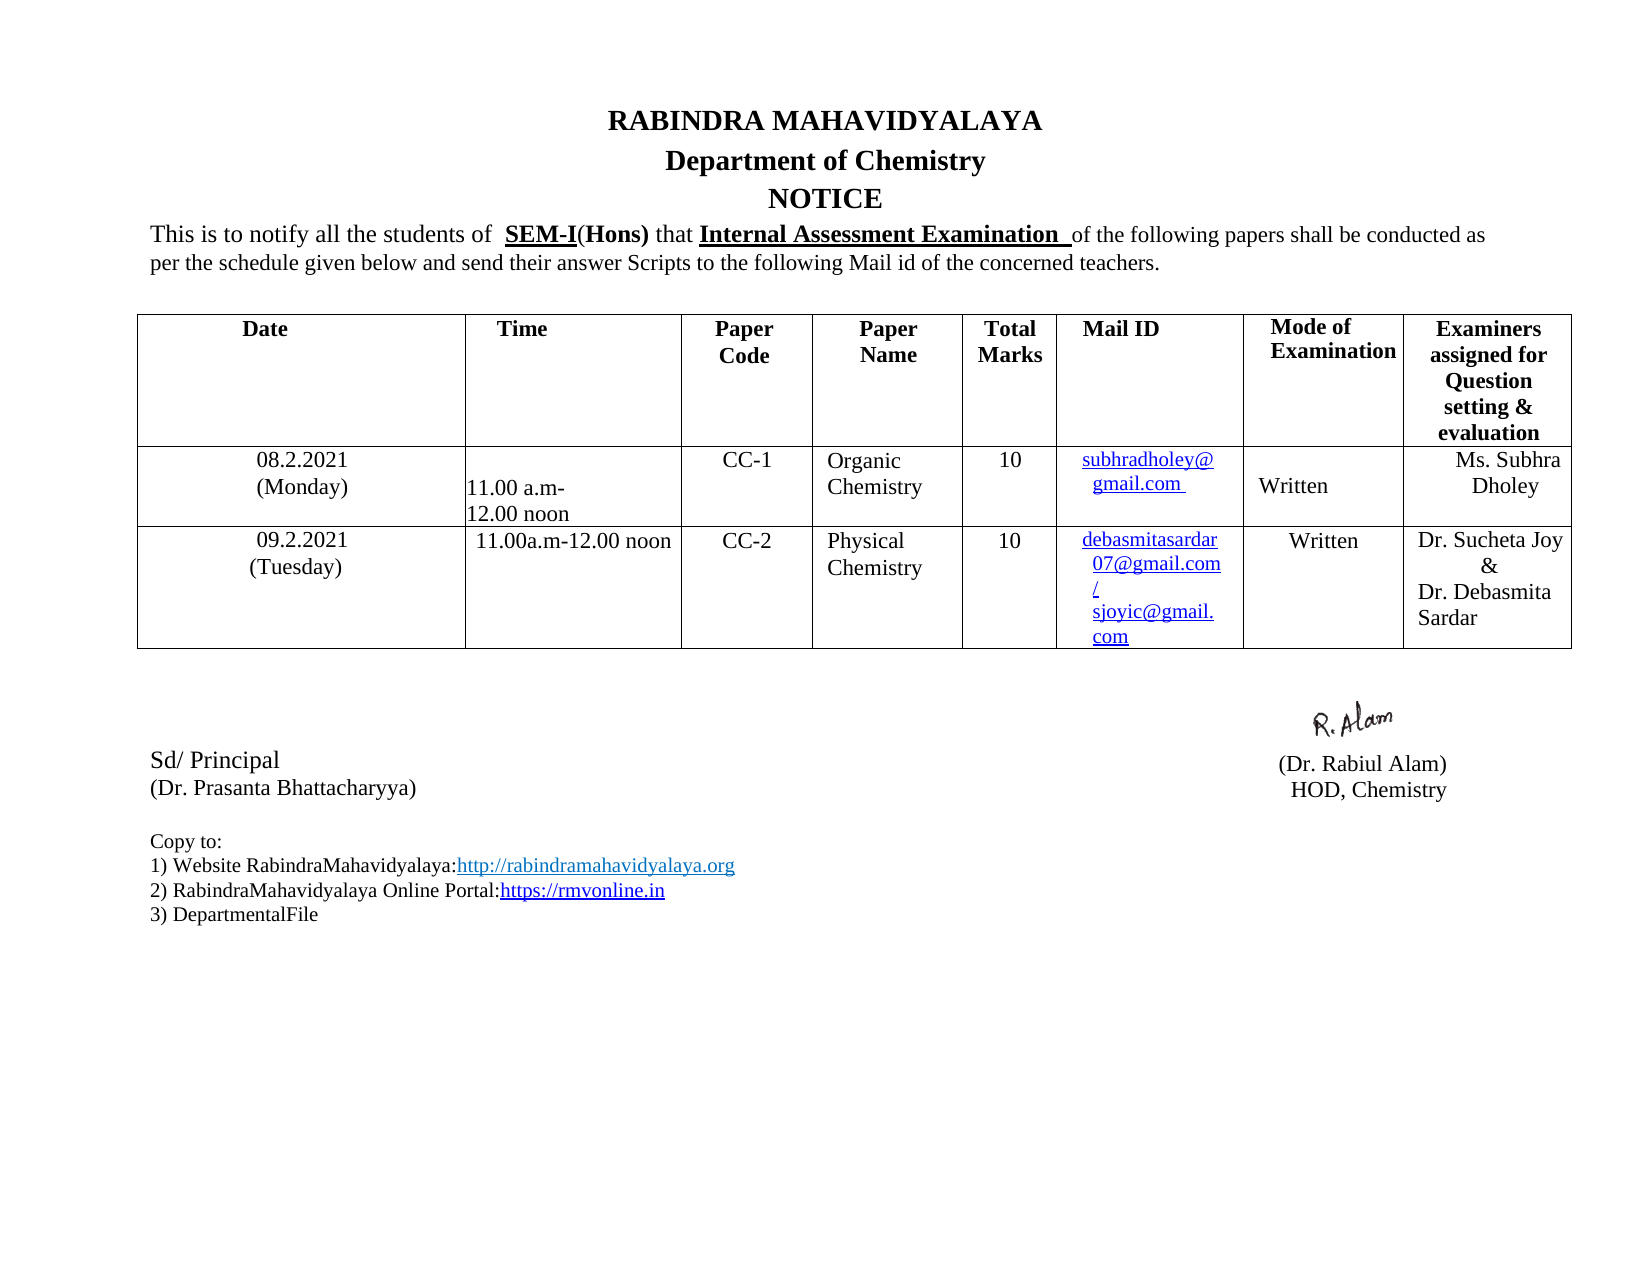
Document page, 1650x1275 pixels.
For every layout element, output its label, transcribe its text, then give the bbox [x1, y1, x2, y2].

text Sd/ Principal [150, 745, 750, 774]
table_header Date [138, 315, 465, 446]
table_cell 10 [963, 527, 1056, 648]
table_header Mail ID [1057, 315, 1243, 446]
table_cell debasmitasardar07@gmail.com/ sjoyic@gmail.com [1057, 527, 1243, 648]
table_cell subhradholey@gmail.com [1057, 447, 1243, 526]
subtitle (Dr. Rabiul Alam) HOD, Chemistry [1278, 750, 1487, 803]
picture [1292, 701, 1401, 744]
table_cell 11.00a.m-12.00 noon [466, 527, 681, 648]
text This is to notify all the students of SEM-I(Hons) that Internal Assessment Examination of the following papers shall be conducted as per the schedule given below and send their answer Scripts to the following Mail id of the concerned teachers. [150, 220, 1512, 276]
table_cell Physical Chemistry [813, 527, 962, 648]
text Copy to: [150, 829, 750, 853]
table_cell 08.2.2021 (Monday) [138, 447, 465, 526]
subtitle RABINDRA MAHAVIDYALAYA [589, 103, 1061, 137]
subtitle (Dr. Prasanta Bhattacharyya) [150, 774, 750, 801]
table_cell CC-1 [682, 447, 812, 526]
table_header Paper Code [682, 315, 812, 446]
table_cell Ms. Subhra Dholey [1404, 447, 1571, 526]
table_cell Written [1244, 527, 1403, 648]
list RabindraMahavidyalaya Online Portal:https://rmvonline.in [150, 878, 750, 902]
table_cell Written [1244, 447, 1403, 526]
text Department of Chemistry NOTICE [650, 143, 1001, 215]
table_cell Organic Chemistry [813, 447, 962, 526]
table_cell 09.2.2021 (Tuesday) [138, 527, 465, 648]
table_header Examiners assigned for Question setting & evaluation [1404, 315, 1571, 446]
table_header Total Marks [963, 315, 1056, 446]
list DepartmentalFile [150, 902, 750, 926]
table_header Time [466, 315, 681, 446]
table_cell CC-2 [682, 527, 812, 648]
table_cell 11.00 a.m-12.00 noon [466, 447, 681, 526]
table_cell Dr. Sucheta Joy & Dr. Debasmita Sardar [1404, 527, 1571, 648]
table_header Paper Name [813, 315, 962, 446]
table_header Mode of Examination [1244, 315, 1403, 446]
list Website RabindraMahavidyalaya:http://rabindramahavidyalaya.org [150, 853, 750, 877]
table_cell 10 [963, 447, 1056, 526]
